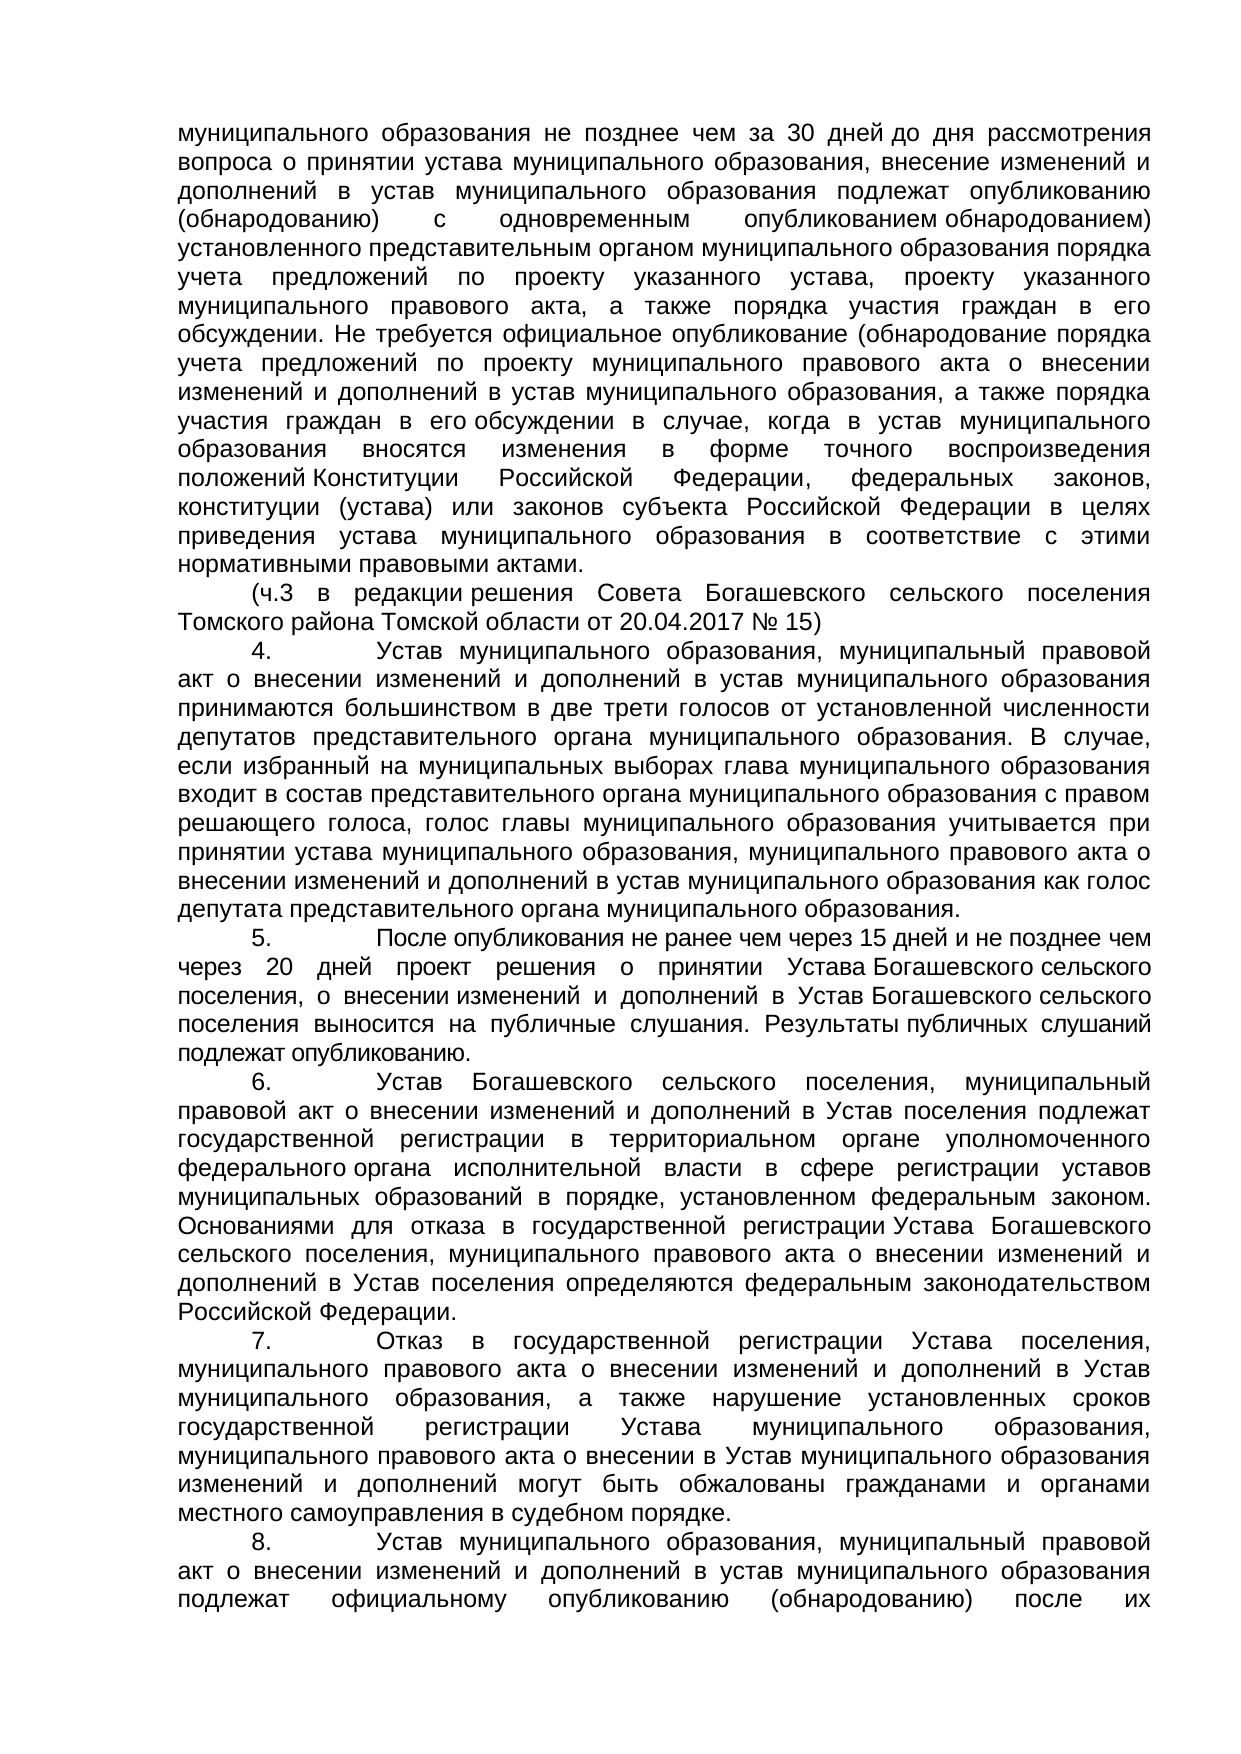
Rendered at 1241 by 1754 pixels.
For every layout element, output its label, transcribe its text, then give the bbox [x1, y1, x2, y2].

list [177, 118, 1152, 578]
text (ч.3 в редакции решения Совета Богашевского сельского поселения Томского района Томской области от 20.04.2017 № 15) [177, 578, 1152, 636]
list Устав Богашевского сельского поселения, муниципальный правовой акт о внесении изменений и дополнений в Устав поселения подлежат государственной регистрации в территориальном органе уполномоченного федерального органа исполнительной власти в сфере регистрации уставов муниципальных образований в порядке, установленном федеральным законом. Основаниями для отказа в государственной регистрации Устава Богашевского сельского поселения, муниципального правового акта о внесении изменений и дополнений в Устав поселения определяются федеральным законодательством Российской Федерации. [177, 1067, 1152, 1326]
list После опубликования не ранее чем через 15 дней и не позднее чем через 20 дней проект решения о принятии Устава Богашевского сельского поселения, о внесении изменений и дополнений в Устав Богашевского сельского поселения выносится на публичные слушания. Результаты публичных слушаний подлежат опубликованию. [177, 923, 1152, 1067]
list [177, 1527, 1152, 1613]
list Отказ в государственной регистрации Устава поселения, муниципального правового акта о внесении изменений и дополнений в Устав муниципального образования, а также нарушение установленных сроков государственной регистрации Устава муниципального образования, муниципального правового акта о внесении в Устав муниципального образования изменений и дополнений могут быть обжалованы гражданами и органами местного самоуправления в судебном порядке. [177, 1326, 1152, 1527]
list Устав муниципального образования, муниципальный правовой акт о внесении изменений и дополнений в устав муниципального образования принимаются большинством в две трети голосов от установленной численности депутатов представительного органа муниципального образования. В случае, если избранный на муниципальных выборах глава муниципального образования входит в состав представительного органа муниципального образования с правом решающего голоса, голос главы муниципального образования учитывается при принятии устава муниципального образования, муниципального правового акта о внесении изменений и дополнений в устав муниципального образования как голос депутата представительного органа муниципального образования. [177, 636, 1152, 923]
